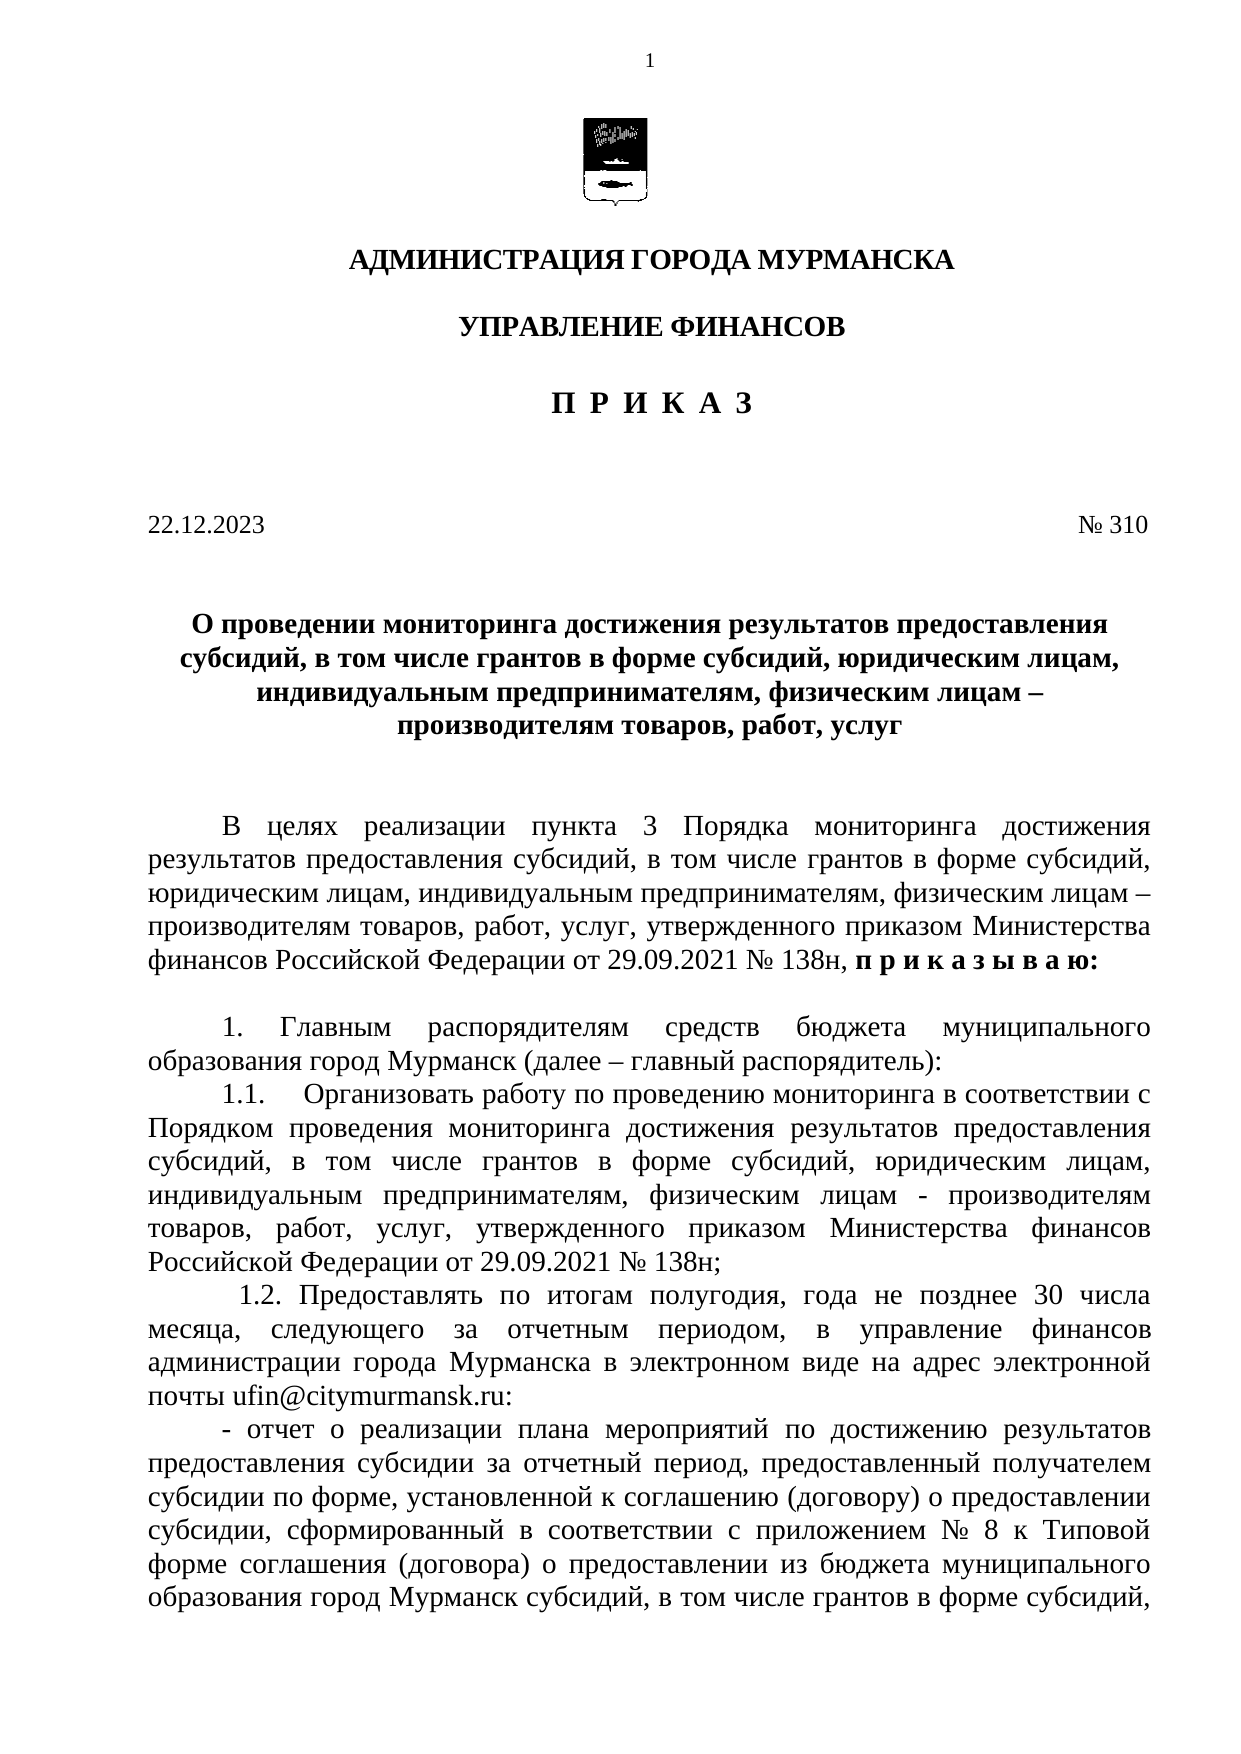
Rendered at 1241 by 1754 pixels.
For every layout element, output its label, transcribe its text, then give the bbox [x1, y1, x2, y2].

title О проведении мониторинга достижения результатов предоставления субсидий, в том числе грантов в форме субсидий, юридическим лицам, индивидуальным предпринимателям, физическим лицам – производителям товаров, работ, услуг [148, 607, 1152, 741]
text 1. Главным распорядителям средств бюджета муниципального образования город Мурманск (далее – главный распорядитель): [148, 1009, 1152, 1076]
text В целях реализации пункта 3 Порядка мониторинга достижения результатов предоставления субсидий, в том числе грантов в форме субсидий, юридическим лицам, индивидуальным предпринимателям, физическим лицам – производителям товаров, работ, услуг, утвержденного приказом Министерства финансов Российской Федерации от 29.09.2021 № 138н, п р и к а з ы в а ю: [148, 808, 1152, 976]
text 1.1. Организовать работу по проведению мониторинга в соответствии с Порядком проведения мониторинга достижения результатов предоставления субсидий, в том числе грантов в форме субсидий, юридическим лицам, индивидуальным предпринимателям, физическим лицам - производителям товаров, работ, услуг, утвержденного приказом Министерства финансов Российской Федерации от 29.09.2021 № 138н; [148, 1076, 1152, 1277]
text ПРИКАЗ [329, 359, 974, 427]
picture [583, 118, 648, 206]
text АДМИНИСТРАЦИЯ ГОРОДА МУРМАНСКА УПРАВЛЕНИЕ ФИНАНСОВ [329, 216, 974, 349]
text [148, 1412, 1152, 1613]
text 1.2. Предоставлять по итогам полугодия, года не позднее 30 числа месяца, следующего за отчетным периодом, в управление финансов администрации города Мурманска в электронном виде на адрес электронной почты ufin@citymurmansk.ru: [148, 1277, 1152, 1412]
text 22.12.2023 № 310 [148, 509, 1152, 539]
